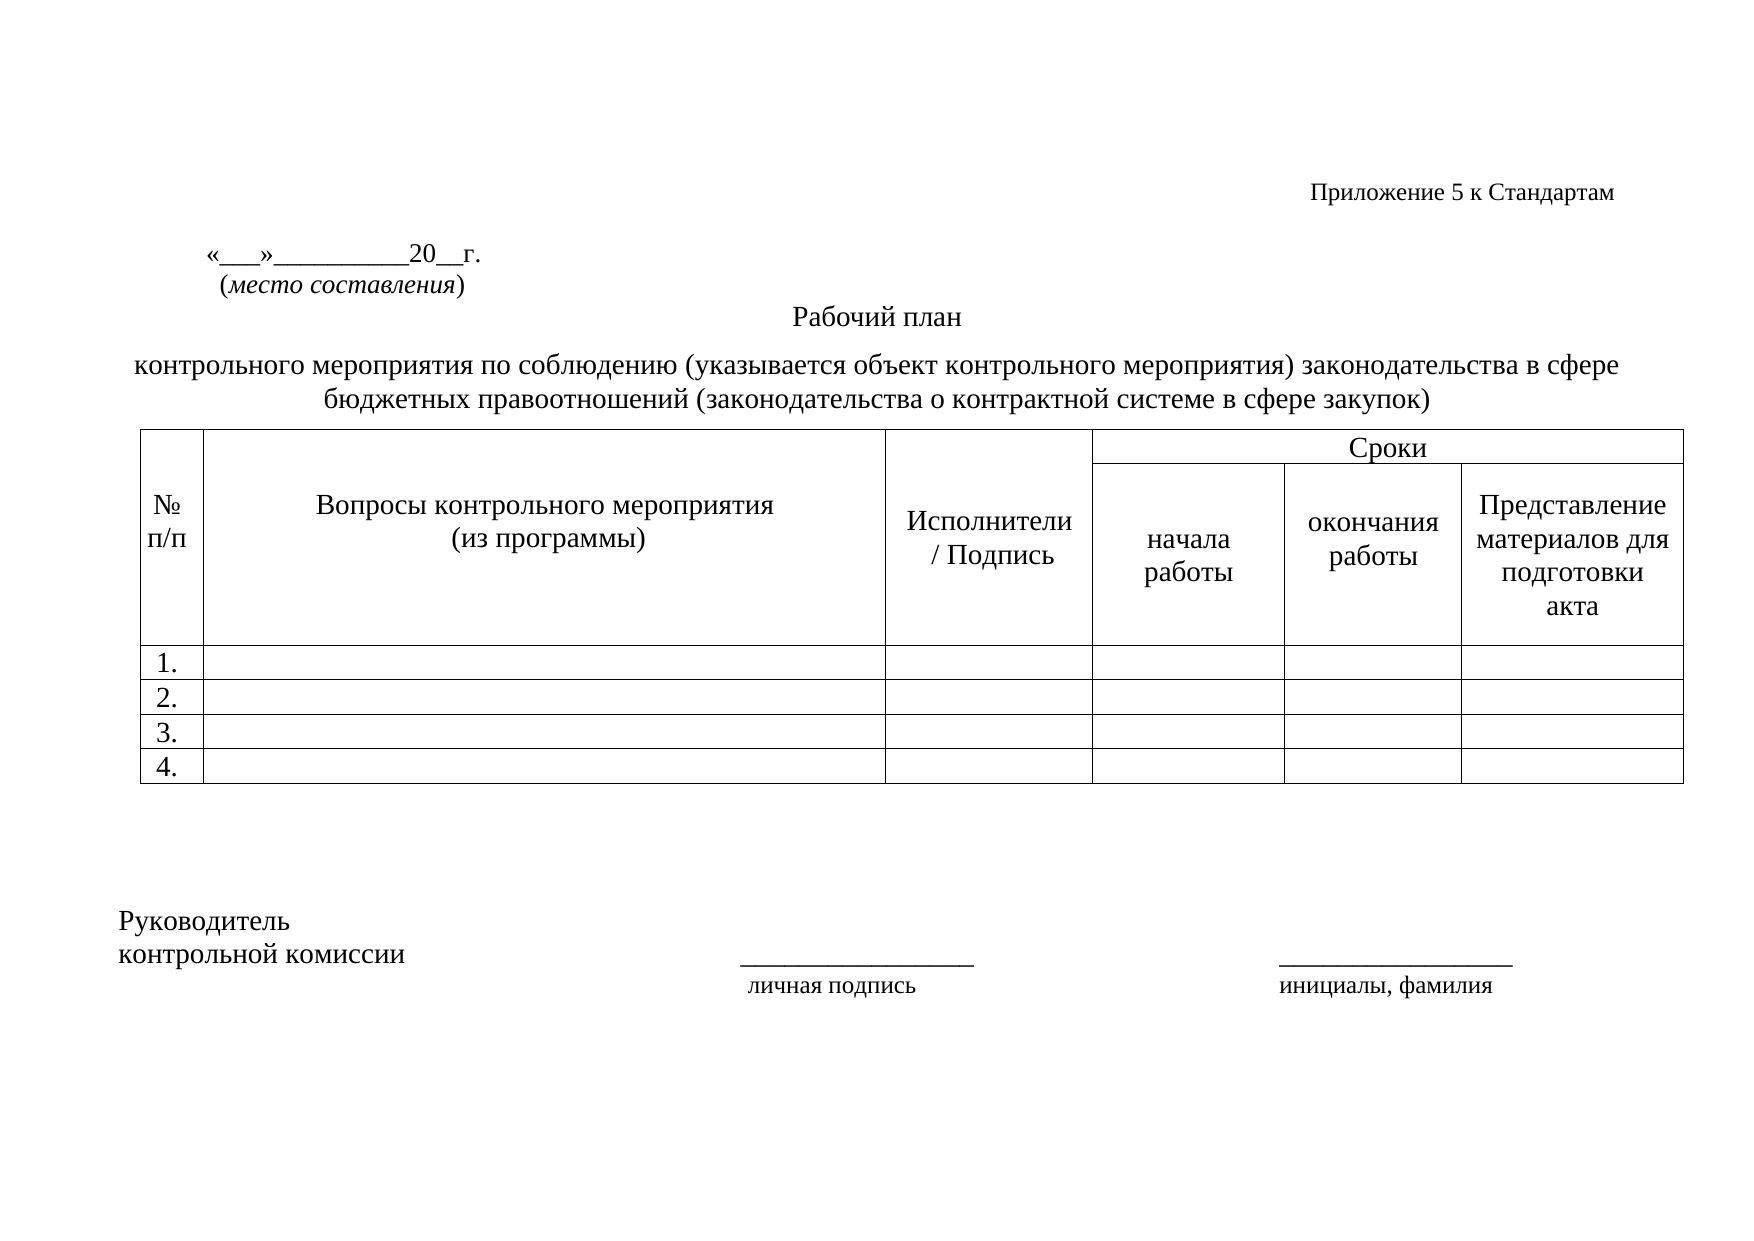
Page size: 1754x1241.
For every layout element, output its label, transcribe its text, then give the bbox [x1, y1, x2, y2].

table_cell [1093, 680, 1284, 714]
table_cell начала работы [1093, 464, 1284, 644]
table_header Исполнители / Подпись [886, 430, 1092, 644]
table_cell 2. [141, 680, 203, 714]
text контрольной комиссии ________________ ________________ [118, 936, 1636, 970]
table_cell [204, 749, 885, 783]
table_cell [886, 749, 1092, 783]
table_header Сроки [1093, 430, 1683, 463]
table_cell 3. [141, 715, 203, 748]
text «___»__________20__г. [118, 237, 1636, 268]
text Руководитель [118, 903, 1636, 936]
table_cell [204, 680, 885, 714]
table_cell [1462, 749, 1683, 783]
text (место составления) [118, 268, 1636, 299]
text Рабочий план [118, 299, 1636, 333]
table_cell Представление материалов для подготовки акта [1462, 464, 1683, 644]
table_cell [886, 715, 1092, 748]
table_cell [1462, 680, 1683, 714]
table_cell [1285, 646, 1461, 679]
table_cell [1285, 680, 1461, 714]
table_cell [886, 646, 1092, 679]
table_cell [1462, 646, 1683, 679]
table_cell [1462, 715, 1683, 748]
table_cell 4. [141, 749, 203, 783]
table_header № п/п [141, 430, 203, 644]
text Приложение 5 к Стандартам [118, 177, 1636, 206]
table_cell [1285, 749, 1461, 783]
table_cell [1093, 749, 1284, 783]
text личная подпись инициалы, фамилия [118, 970, 1636, 998]
table_cell [1093, 646, 1284, 679]
table_cell [1285, 715, 1461, 748]
table_cell [1093, 715, 1284, 748]
table_cell 1. [141, 646, 203, 679]
table_cell [886, 680, 1092, 714]
table_cell [204, 646, 885, 679]
table_header Вопросы контрольного мероприятия (из программы) [204, 430, 885, 644]
table_cell окончания работы [1285, 464, 1461, 644]
table_cell [204, 715, 885, 748]
text контрольного мероприятия по соблюдению (указывается объект контрольного мероприятия) законодательства в сфере бюджетных правоотношений (законодательства о контрактной системе в сфере закупок) [118, 347, 1636, 414]
